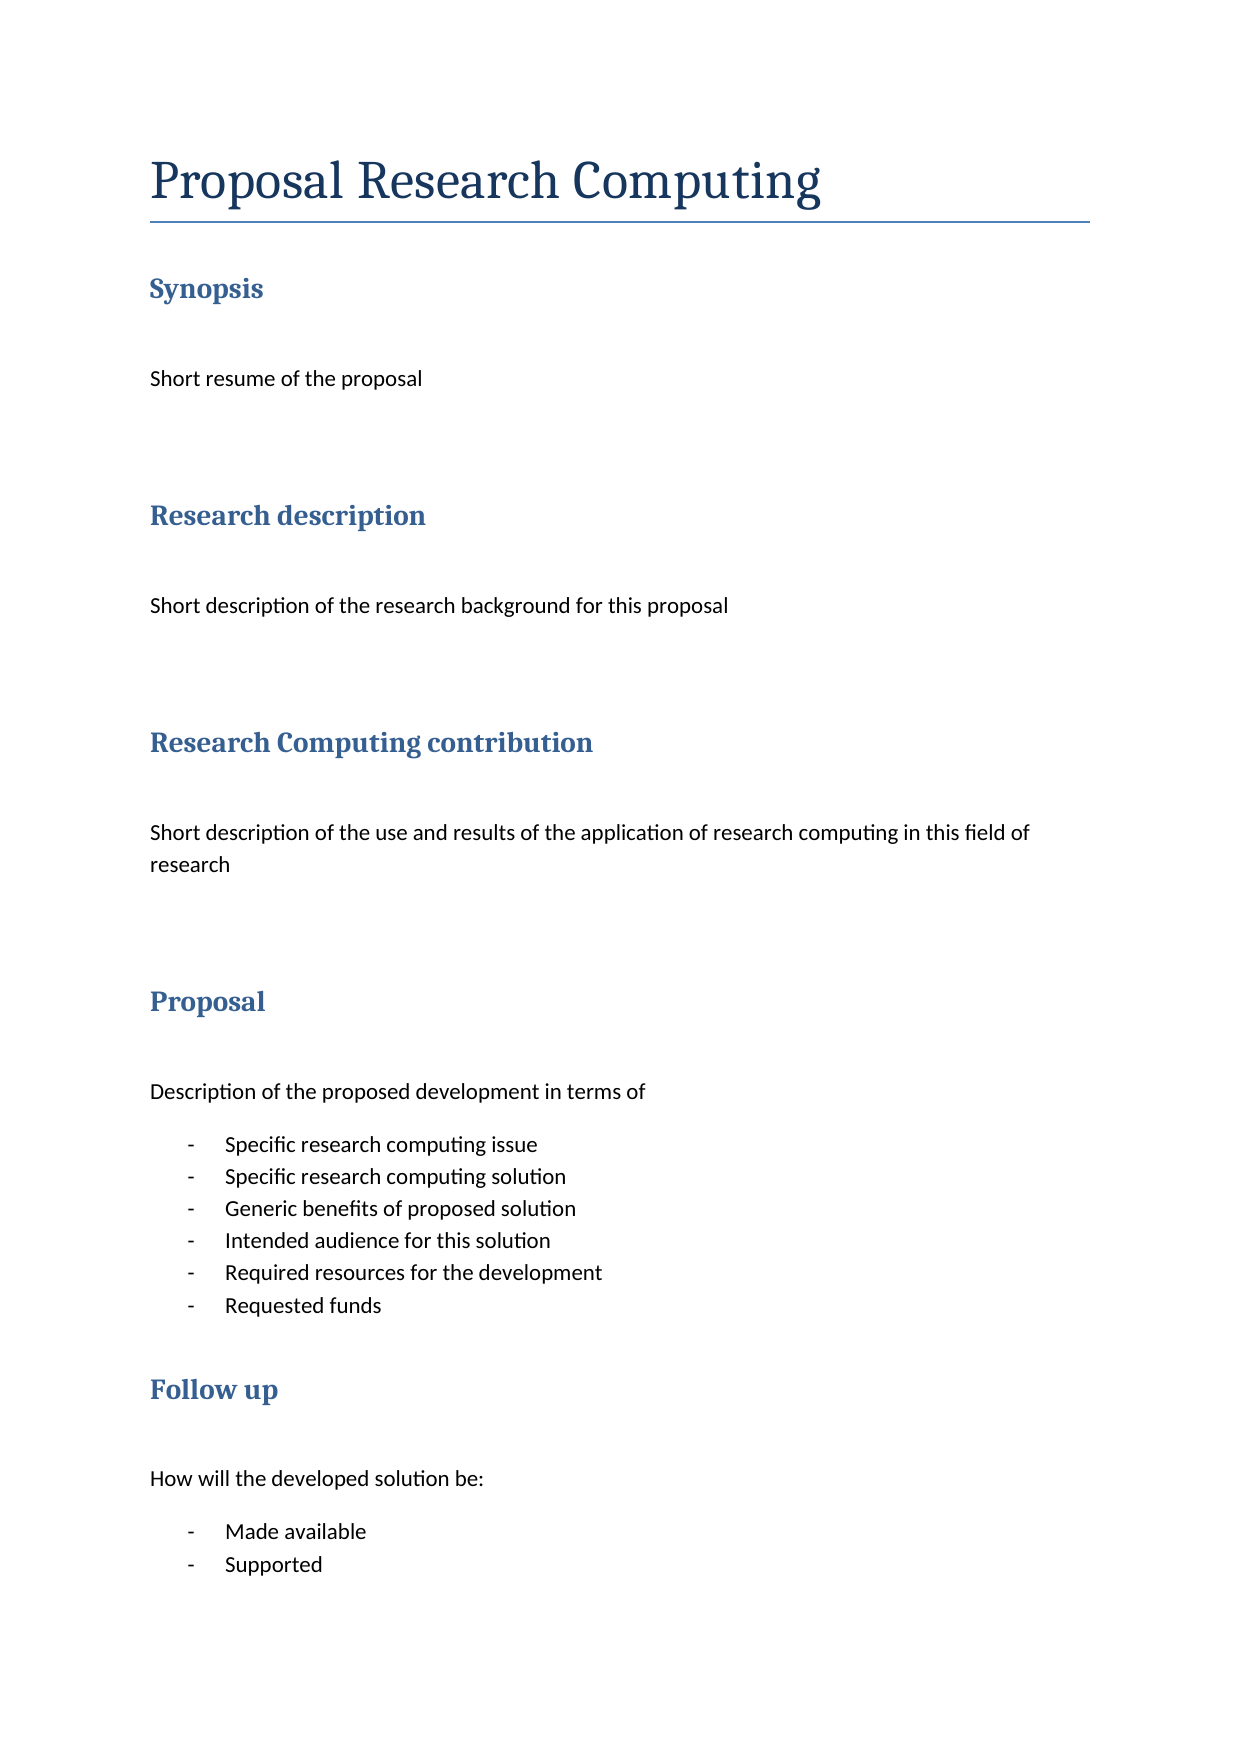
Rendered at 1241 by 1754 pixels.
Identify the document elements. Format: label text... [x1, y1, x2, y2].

list Requested funds [187, 1291, 1090, 1319]
text Short resume of the proposal [150, 364, 1090, 392]
subtitle Research Computing contribution [150, 726, 1090, 760]
list Specific research computing issue [187, 1130, 1090, 1158]
text Short description of the use and results of the application of research computing in this field of research [150, 818, 1090, 878]
subtitle Proposal [150, 985, 1090, 1019]
subtitle Synopsis [150, 273, 1090, 306]
text Description of the proposed development in terms of [150, 1077, 1090, 1105]
list Intended audience for this solution [187, 1226, 1090, 1254]
text How will the developed solution be: [150, 1464, 1090, 1492]
subtitle Follow up [150, 1373, 1090, 1406]
text Short description of the research background for this proposal [150, 591, 1090, 619]
subtitle Research description [150, 499, 1090, 533]
title Proposal Research Computing [150, 150, 1090, 221]
list Specific research computing solution [187, 1162, 1090, 1190]
list Supported [187, 1550, 1090, 1578]
list Generic benefits of proposed solution [187, 1194, 1090, 1222]
list Made available [187, 1517, 1090, 1546]
list Required resources for the development [187, 1258, 1090, 1287]
